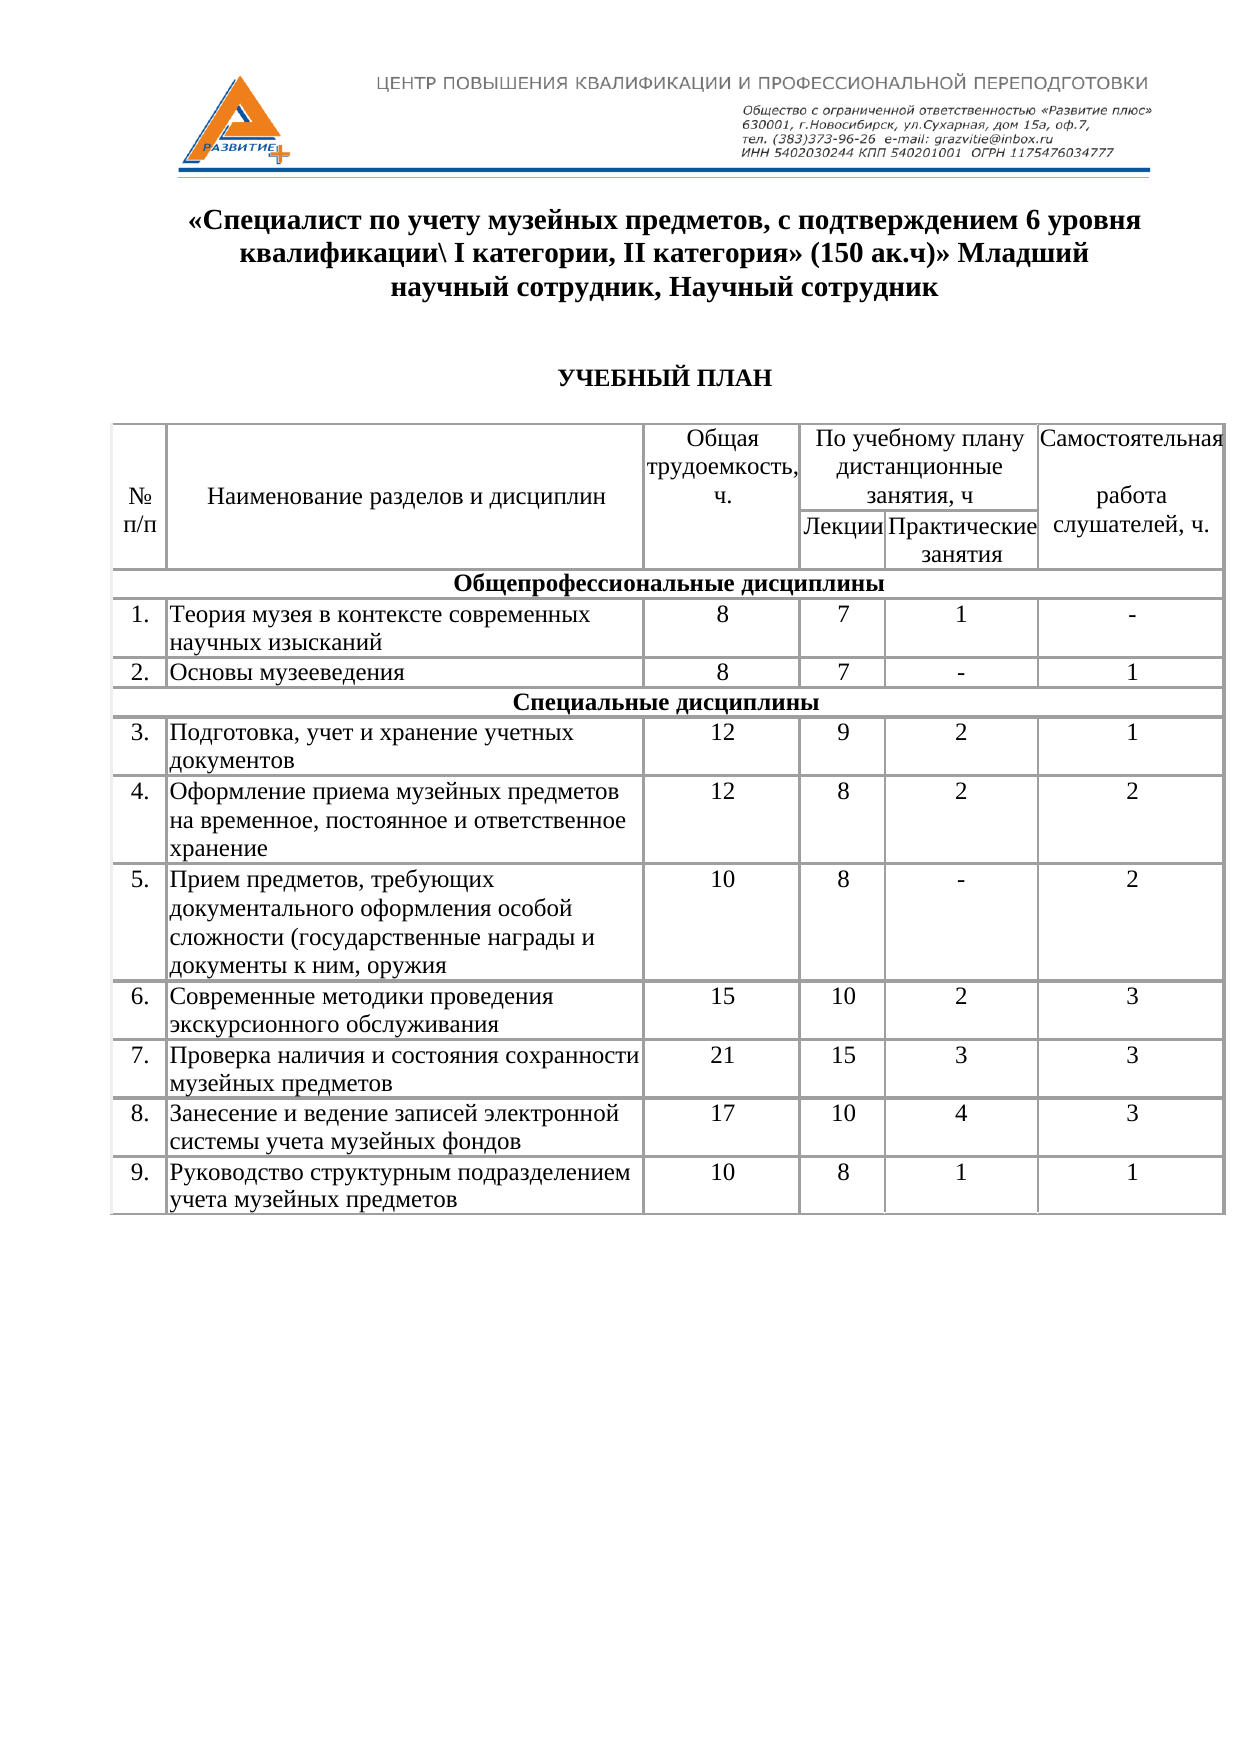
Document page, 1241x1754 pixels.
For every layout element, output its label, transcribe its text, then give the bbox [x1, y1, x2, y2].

table_cell Прием предметов, требующих документального оформления особой сложности (государственные награды и документы к ним, оружия [168, 865, 642, 979]
table_cell 2 [886, 719, 1037, 774]
table_cell - [1039, 600, 1222, 656]
table_cell 1 [1039, 719, 1222, 774]
table_cell - [886, 659, 1037, 686]
table_cell Руководство структурным подразделением учета музейных предметов [168, 1158, 642, 1213]
table_cell 3 [1039, 1041, 1222, 1096]
table_cell 10 [801, 1100, 884, 1155]
table_cell 15 [801, 1041, 884, 1096]
table_cell 7 [801, 600, 884, 656]
table_cell 15 [645, 983, 798, 1038]
table_cell 4. [113, 777, 165, 862]
table_cell 8 [801, 865, 884, 979]
table_cell - [886, 865, 1037, 979]
table_cell 8 [801, 777, 884, 862]
table_cell Подготовка, учет и хранение учетных документов [168, 719, 642, 774]
table_cell 10 [645, 865, 798, 979]
table_header По учебному плану дистанционные занятия, ч [801, 425, 1037, 509]
table_cell 1 [884, 1158, 1037, 1213]
table_cell 8 [645, 600, 798, 656]
table_cell 1 [1037, 1158, 1222, 1213]
table_header Общая трудоемкость, ч. [645, 425, 798, 567]
picture [177, 73, 1152, 178]
table_cell 3 [886, 1041, 1037, 1096]
table_cell Лекции [801, 512, 884, 567]
table_cell 3 [1039, 983, 1222, 1038]
table_cell 8. [113, 1100, 165, 1155]
table_cell 21 [645, 1041, 798, 1096]
table_cell Общепрофессиональные дисциплины [113, 571, 1222, 597]
table_cell 2 [886, 983, 1037, 1038]
table_cell Специальные дисциплины [113, 689, 1222, 715]
table_header Самостоятельная работа слушателей, ч. [1039, 425, 1222, 567]
table_cell 17 [645, 1100, 798, 1155]
table_cell Проверка наличия и состояния сохранности музейных предметов [168, 1041, 642, 1096]
table_cell 3. [113, 719, 165, 774]
table_cell 2 [1039, 865, 1222, 979]
table_cell 3 [1039, 1100, 1222, 1155]
table_cell 1. [113, 600, 165, 656]
table_header Наименование разделов и дисциплин [168, 425, 642, 567]
text УЧЕБНЫЙ ПЛАН [555, 363, 774, 392]
table_cell 5. [113, 865, 165, 979]
table_cell 9. [113, 1158, 165, 1213]
table_cell 2 [886, 777, 1037, 862]
table_header № п/п [113, 425, 165, 567]
table_cell Практические занятия [886, 512, 1037, 567]
table_cell Теория музея в контексте современных научных изысканий [168, 600, 642, 656]
table_cell 7 [801, 659, 884, 686]
table_cell 2. [113, 659, 165, 686]
table_cell 6. [113, 983, 165, 1038]
table_cell 10 [801, 983, 884, 1038]
table_cell Оформление приема музейных предметов на временное, постоянное и ответственное хранение [168, 777, 642, 862]
table_cell Современные методики проведения экскурсионного обслуживания [168, 983, 642, 1038]
table_cell 12 [645, 719, 798, 774]
table_cell Занесение и ведение записей электронной системы учета музейных фондов [168, 1100, 642, 1155]
table_cell 12 [645, 777, 798, 862]
table_cell 1 [886, 600, 1037, 656]
table_cell 9 [801, 719, 884, 774]
table_cell 8 [801, 1158, 884, 1213]
table_cell 1 [1039, 659, 1222, 686]
table_cell 10 [645, 1158, 798, 1213]
text «Специалист по учету музейных предметов, с подтверждением 6 уровня квалификации\ I категории, II категория» (150 ак.ч)» Младший научный сотрудник, Научный сотрудник [181, 202, 1148, 302]
table_cell 4 [886, 1100, 1037, 1155]
table_cell 8 [645, 659, 798, 686]
table_cell 7. [113, 1041, 165, 1096]
table_cell Основы музееведения [168, 659, 642, 686]
table_cell 2 [1039, 777, 1222, 862]
